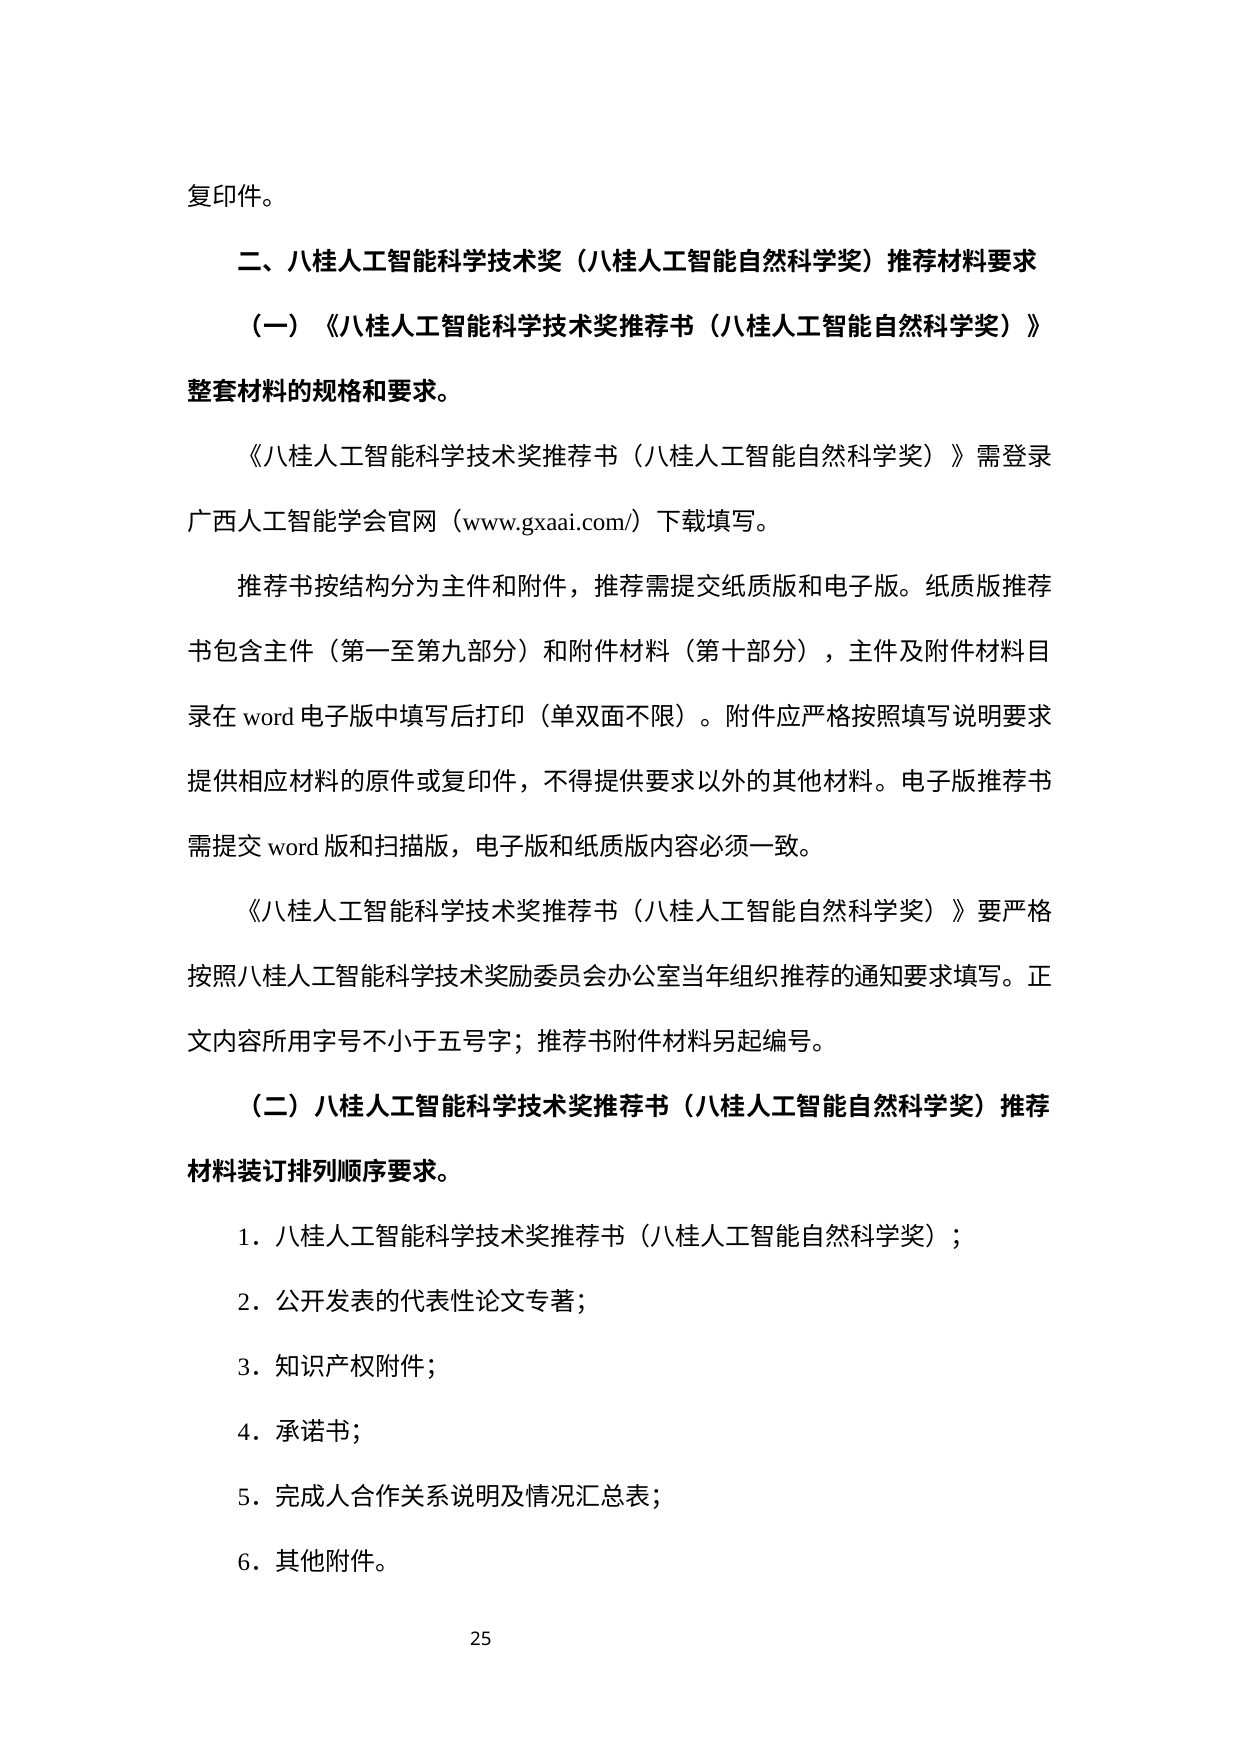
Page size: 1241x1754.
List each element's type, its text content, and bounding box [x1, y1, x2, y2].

text 推荐书按结构分为主件和附件，推荐需提交纸质版和电子版。纸质版推荐书包含主件（第一至第九部分）和附件材料（第十部分），主件及附件材料目录在word电子版中填写后打印（单双面不限）。附件应严格按照填写说明要求提供相应材料的原件或复印件，不得提供要求以外的其他材料。电子版推荐书需提交word版和扫描版，电子版和纸质版内容必须一致。 [187, 552, 1053, 877]
text 4．承诺书； [187, 1397, 1053, 1462]
text 2．公开发表的代表性论文专著； [187, 1267, 1053, 1332]
text 1．八桂人工智能科学技术奖推荐书（八桂人工智能自然科学奖）； [187, 1202, 1053, 1267]
text （一）《八桂人工智能科学技术奖推荐书（八桂人工智能自然科学奖）》整套材料的规格和要求。 [187, 292, 1053, 422]
text （二）八桂人工智能科学技术奖推荐书（八桂人工智能自然科学奖）推荐材料装订排列顺序要求。 [187, 1072, 1053, 1202]
text 5．完成人合作关系说明及情况汇总表； [187, 1462, 1053, 1527]
text 《八桂人工智能科学技术奖推荐书（八桂人工智能自然科学奖）》要严格按照八桂人工智能科学技术奖励委员会办公室当年组织推荐的通知要求填写。正文内容所用字号不小于五号字；推荐书附件材料另起编号。 [187, 877, 1053, 1072]
text 《八桂人工智能科学技术奖推荐书（八桂人工智能自然科学奖）》需登录广西人工智能学会官网（www.gxaai.com/）下载填写。 [187, 422, 1053, 552]
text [187, 162, 1053, 227]
text 3．知识产权附件； [187, 1332, 1053, 1397]
text 二、八桂人工智能科学技术奖（八桂人工智能自然科学奖）推荐材料要求 [187, 227, 1053, 292]
text 6．其他附件。 [187, 1527, 1053, 1592]
